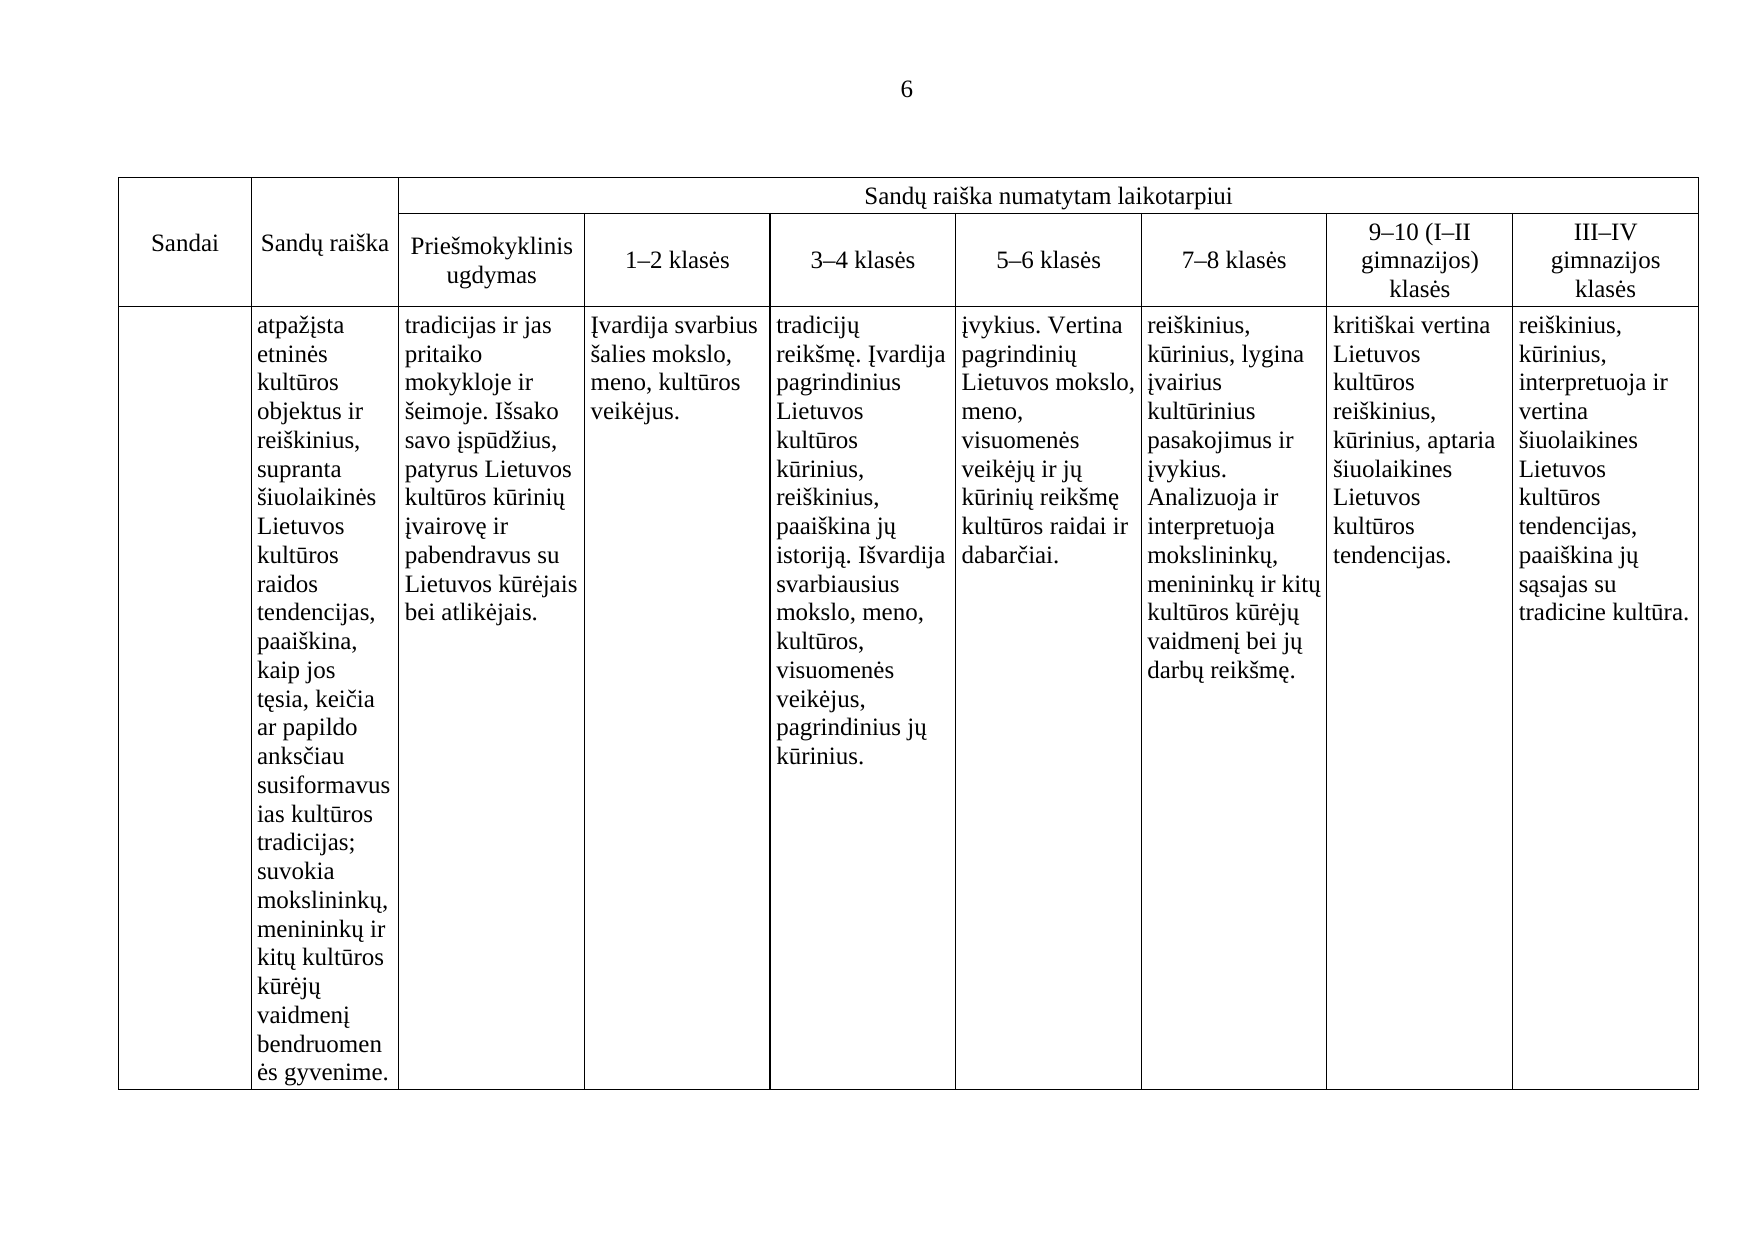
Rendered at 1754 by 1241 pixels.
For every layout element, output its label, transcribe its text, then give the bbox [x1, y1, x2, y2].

table_cell 5–6 klasės [956, 214, 1141, 306]
table_header Sandų raiška [252, 178, 398, 306]
table_header Sandų raiška numatytam laikotarpiui [399, 178, 1698, 213]
table_cell III–IV gimnazijos klasės [1513, 214, 1698, 306]
table_cell 9–10 (I–II gimnazijos) klasės [1327, 214, 1512, 306]
table_header Sandai [119, 178, 251, 306]
table_cell Žino Lietuvos kultūros tradicijas, papročius. Įvardija svarbius šalies mokslo, meno, kultūros veikėjus. [585, 307, 769, 1089]
table_cell 7–8 klasės [1142, 214, 1326, 306]
table_cell 1–2 klasės [585, 214, 769, 306]
table_cell 3–4 klasės [771, 214, 955, 306]
table_cell Priešmokyklinis ugdymas [399, 214, 584, 306]
